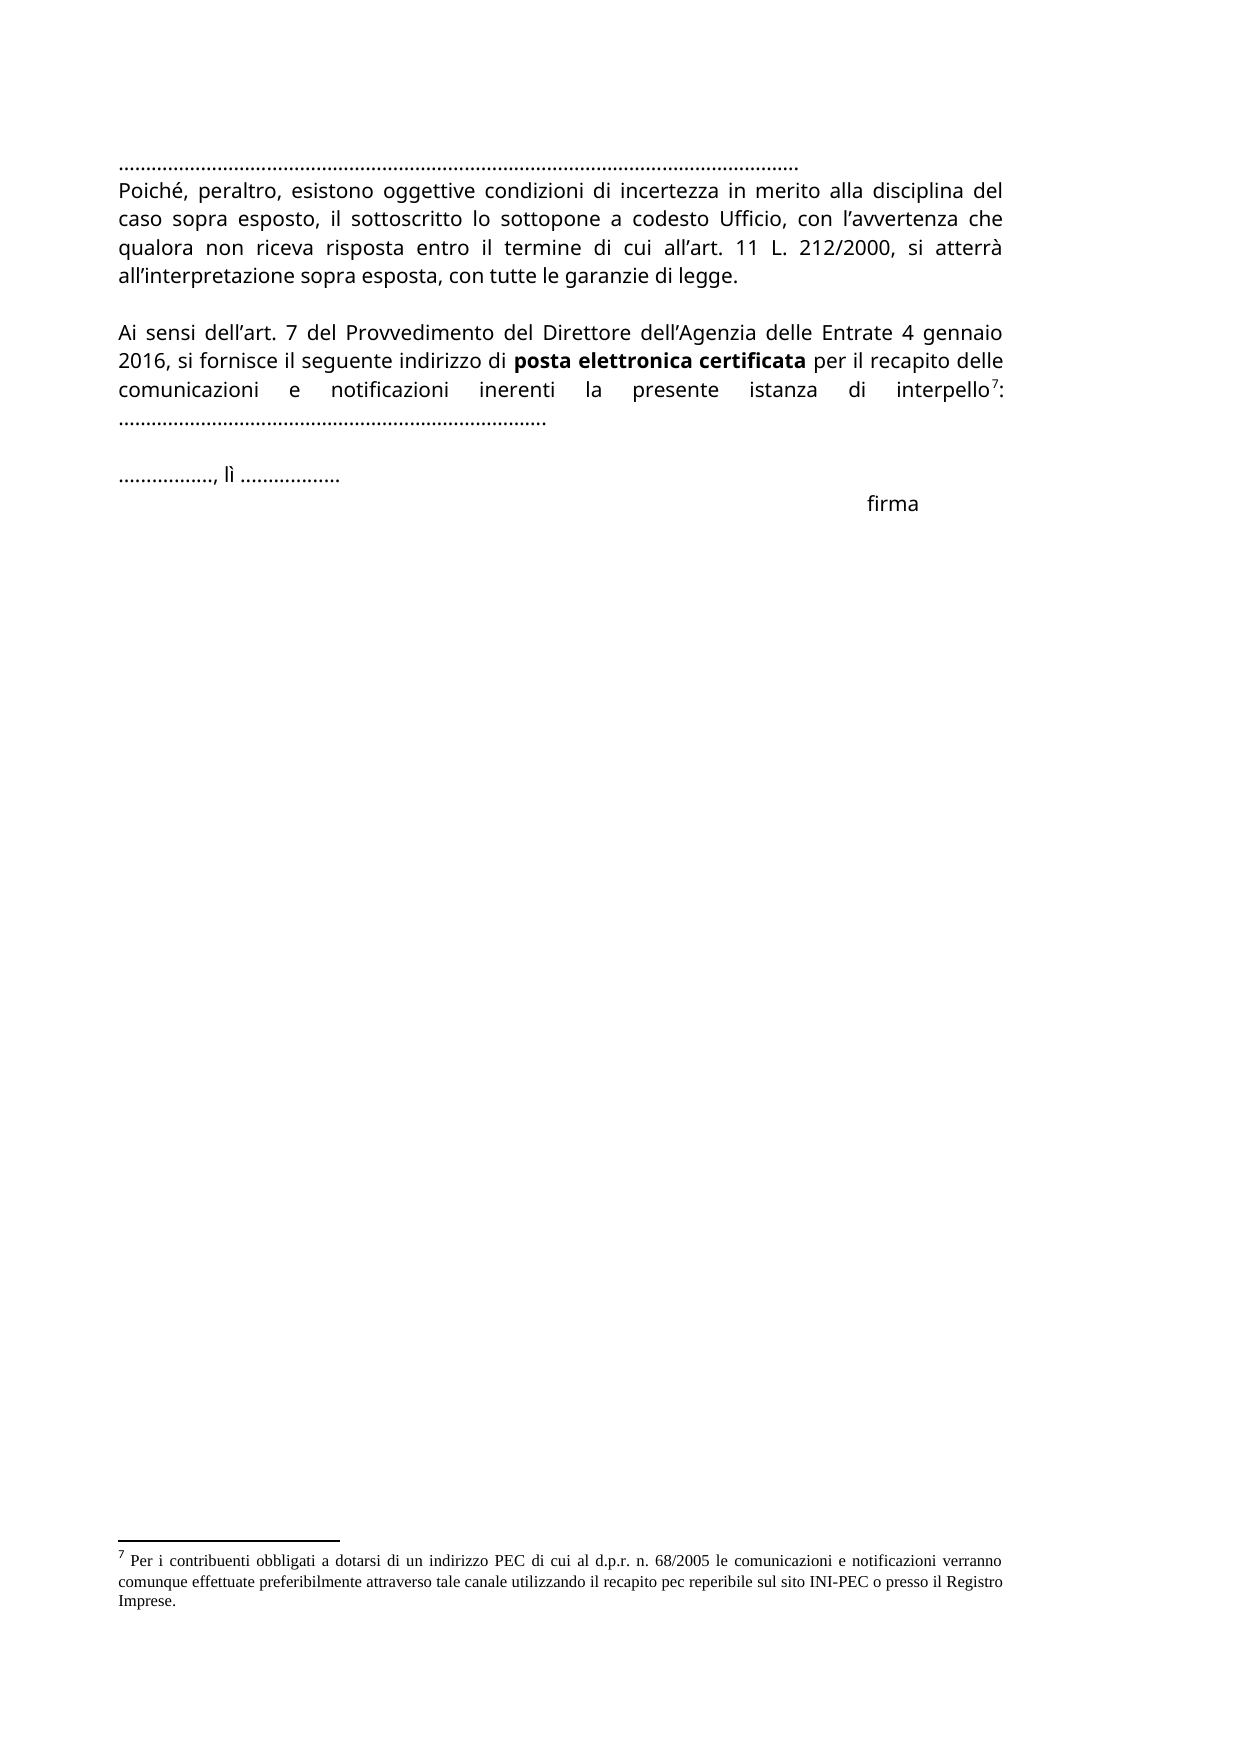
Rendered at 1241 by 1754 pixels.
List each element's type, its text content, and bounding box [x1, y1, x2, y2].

text ……………………………………………………………………………………………………………. [118, 148, 1004, 176]
text firma [708, 489, 1004, 517]
text Ai sensi dell’art. 7 del Provvedimento del Direttore dell’Agenzia delle Entrate 4 gennaio 2016, si fornisce il seguente indirizzo di posta elettronica certificata per il recapito delle comunicazioni e notificazioni inerenti la presente istanza di interpello: ……………………………………………..……………………. [118, 318, 1004, 432]
text ................., lì .................. [118, 460, 945, 489]
text Poiché, peraltro, esistono oggettive condizioni di incertezza in merito alla disciplina del caso sopra esposto, il sottoscritto lo sottopone a codesto Ufficio, con l’avvertenza che qualora non riceva risposta entro il termine di cui all’art. 11 L. 212/2000, si atterrà all’interpretazione sopra esposta, con tutte le garanzie di legge. [118, 176, 1004, 290]
